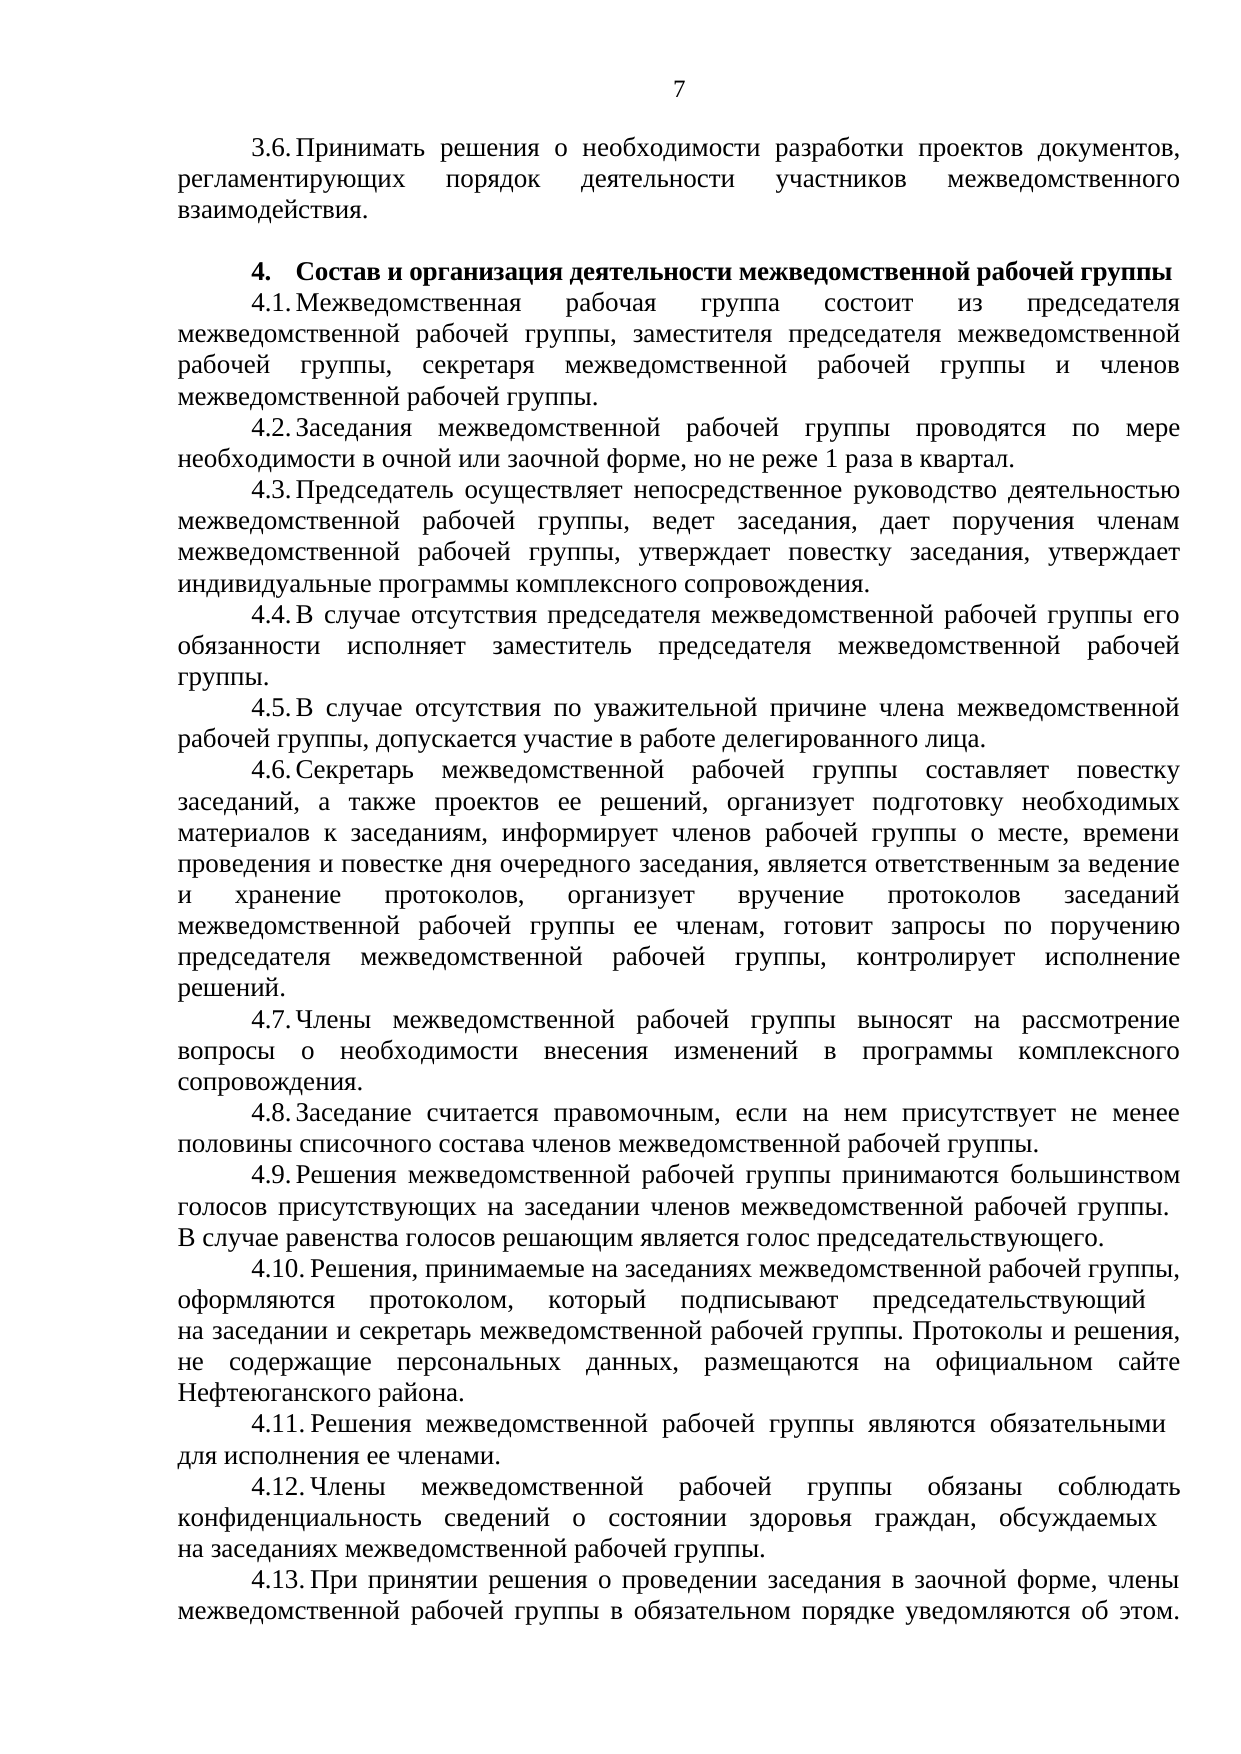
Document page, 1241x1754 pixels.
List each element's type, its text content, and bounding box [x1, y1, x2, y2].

list Заседания межведомственной рабочей группы проводятся по мере необходимости в очной или заочной форме, но не реже 1 раза в квартал. [177, 411, 1181, 473]
list Межведомственная рабочая группа состоит из председателя межведомственной рабочей группы, заместителя председателя межведомственной рабочей группы, секретаря межведомственной рабочей группы и членов межведомственной рабочей группы. [177, 286, 1181, 411]
list В случае отсутствия по уважительной причине члена межведомственной рабочей группы, допускается участие в работе делегированного лица. [177, 691, 1181, 753]
list Члены межведомственной рабочей группы выносят на рассмотрение вопросы о необходимости внесения изменений в программы комплексного сопровождения. [177, 1003, 1181, 1096]
list Решения, принимаемые на заседаниях межведомственной рабочей группы, оформляются протоколом, который подписывают председательствующий на заседании и секретарь межведомственной рабочей группы. Протоколы и решения, не содержащие персональных данных, размещаются на официальном сайте Нефтеюганского района. [177, 1252, 1181, 1408]
list Состав и организация деятельности межведомственной рабочей группы [177, 255, 1181, 286]
list Члены межведомственной рабочей группы обязаны соблюдать конфиденциальность сведений о состоянии здоровья граждан, обсуждаемых на заседаниях межведомственной рабочей группы. [177, 1470, 1181, 1563]
list Секретарь межведомственной рабочей группы составляет повестку заседаний, а также проектов ее решений, организует подготовку необходимых материалов к заседаниям, информирует членов рабочей группы о месте, времени проведения и повестке дня очередного заседания, является ответственным за ведение и хранение протоколов, организует вручение протоколов заседаний межведомственной рабочей группы ее членам, готовит запросы по поручению председателя межведомственной рабочей группы, контролирует исполнение решений. [177, 753, 1181, 1003]
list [177, 1563, 1181, 1626]
list Председатель осуществляет непосредственное руководство деятельностью межведомственной рабочей группы, ведет заседания, дает поручения членам межведомственной рабочей группы, утверждает повестку заседания, утверждает индивидуальные программы комплексного сопровождения. [177, 473, 1181, 598]
list Решения межведомственной рабочей группы принимаются большинством голосов присутствующих на заседании членов межведомственной рабочей группы. В случае равенства голосов решающим является голос председательствующего. [177, 1158, 1181, 1252]
list Заседание считается правомочным, если на нем присутствует не менее половины списочного состава членов межведомственной рабочей группы. [177, 1096, 1181, 1158]
list Принимать решения о необходимости разработки проектов документов, регламентирующих порядок деятельности участников межведомственного взаимодействия. [177, 131, 1181, 224]
list В случае отсутствия председателя межведомственной рабочей группы его обязанности исполняет заместитель председателя межведомственной рабочей группы. [177, 598, 1181, 691]
list Решения межведомственной рабочей группы являются обязательными для исполнения ее членами. [177, 1408, 1181, 1470]
